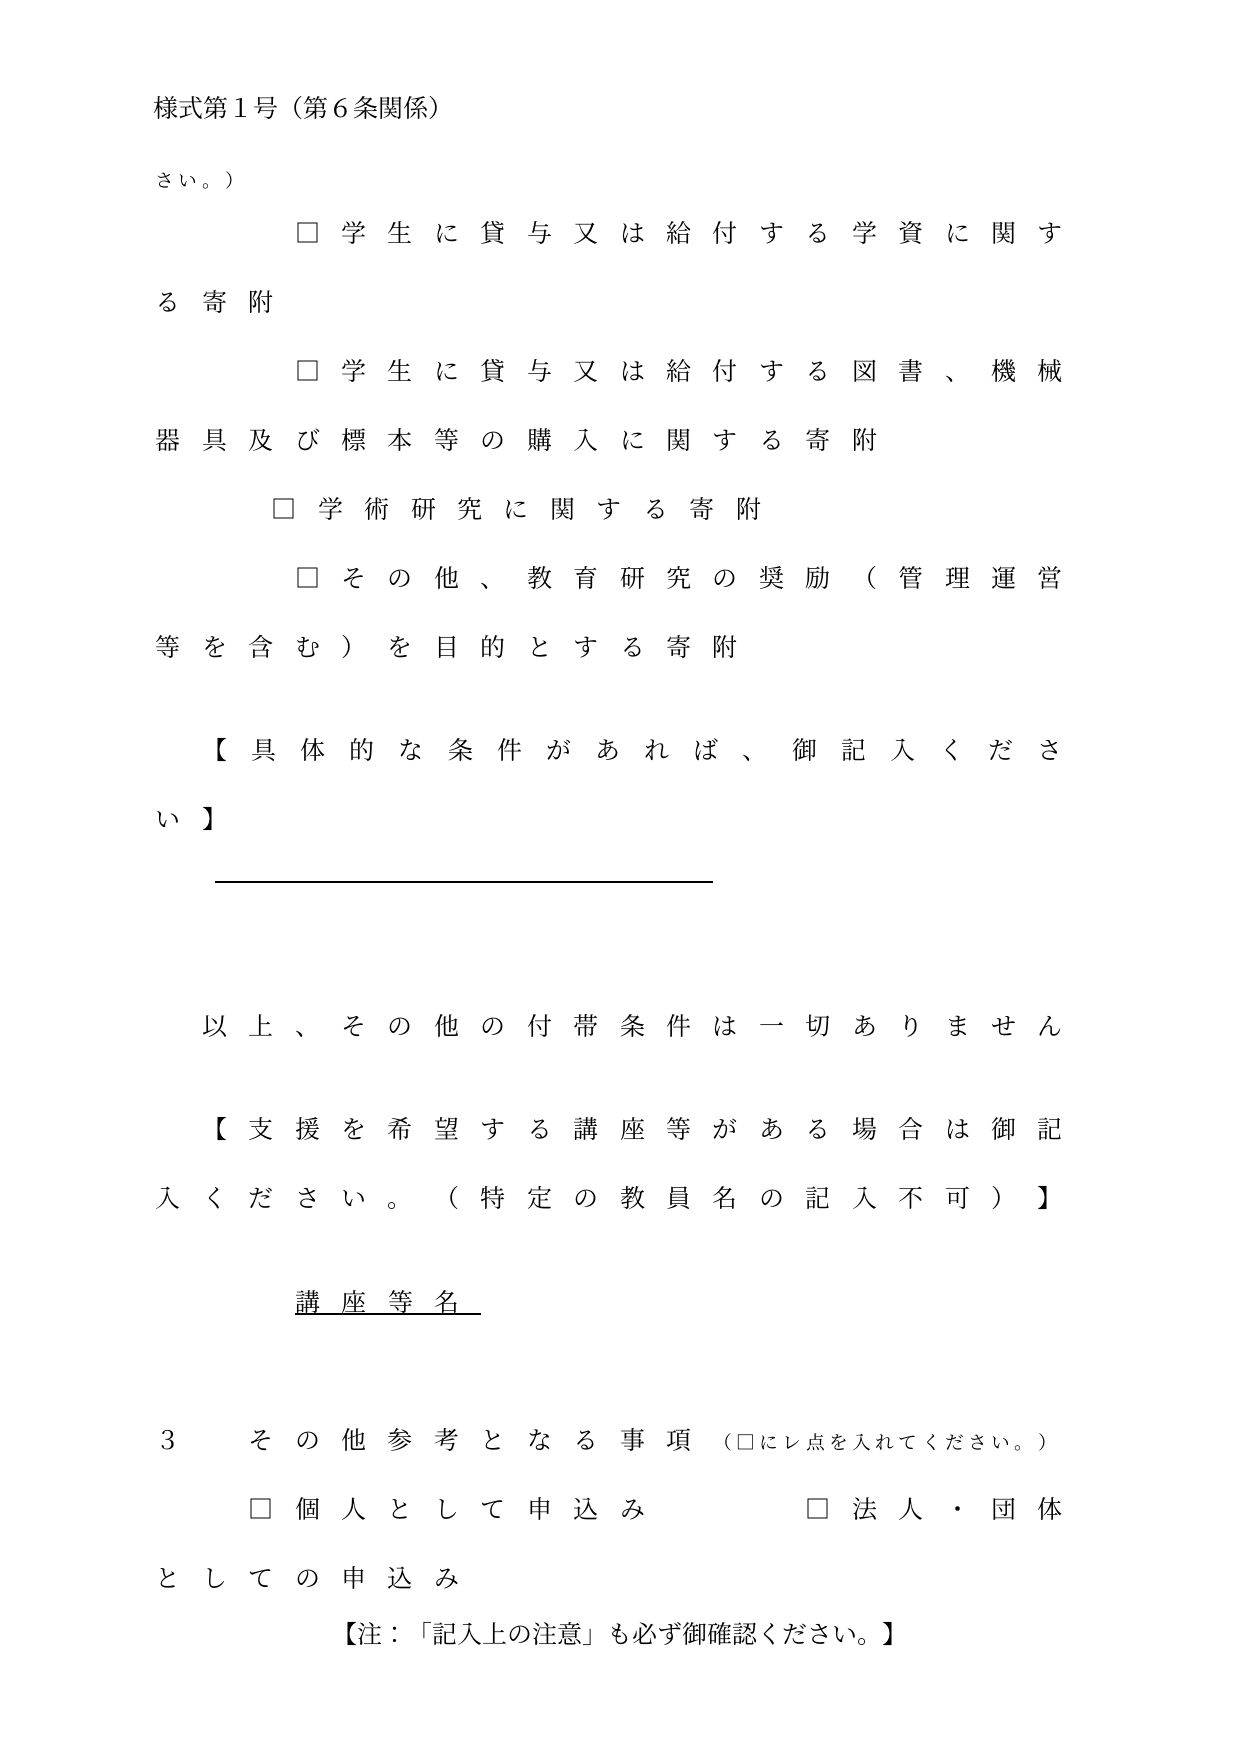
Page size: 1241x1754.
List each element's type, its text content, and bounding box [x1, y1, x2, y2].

text □その他、教育研究の奨励（管理運営等を含む）を目的とする寄附 [156, 542, 1085, 680]
text 【具体的な条件があれば、御記入ください】 [156, 714, 1085, 852]
text □学生に貸与又は給付する学資に関する寄附 [156, 197, 1085, 335]
text □学生に貸与又は給付する図書、機械、器具及び標本等の購入に関する寄附 [156, 335, 1085, 473]
text 講座等名 [156, 1266, 1085, 1335]
text ３ その他参考となる事項（□にレ点を入れてください。） [156, 1404, 1085, 1473]
text □個人として申込み □法人・団体としての申込み [156, 1473, 1085, 1611]
text 以上、その他の付帯条件は一切ありません。 [156, 990, 1085, 1059]
text 【支援を希望する講座等がある場合は御記入ください。（特定の教員名の記入不可）】 [156, 1093, 1085, 1231]
text □学術研究に関する寄附 [156, 473, 1085, 542]
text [156, 163, 991, 197]
